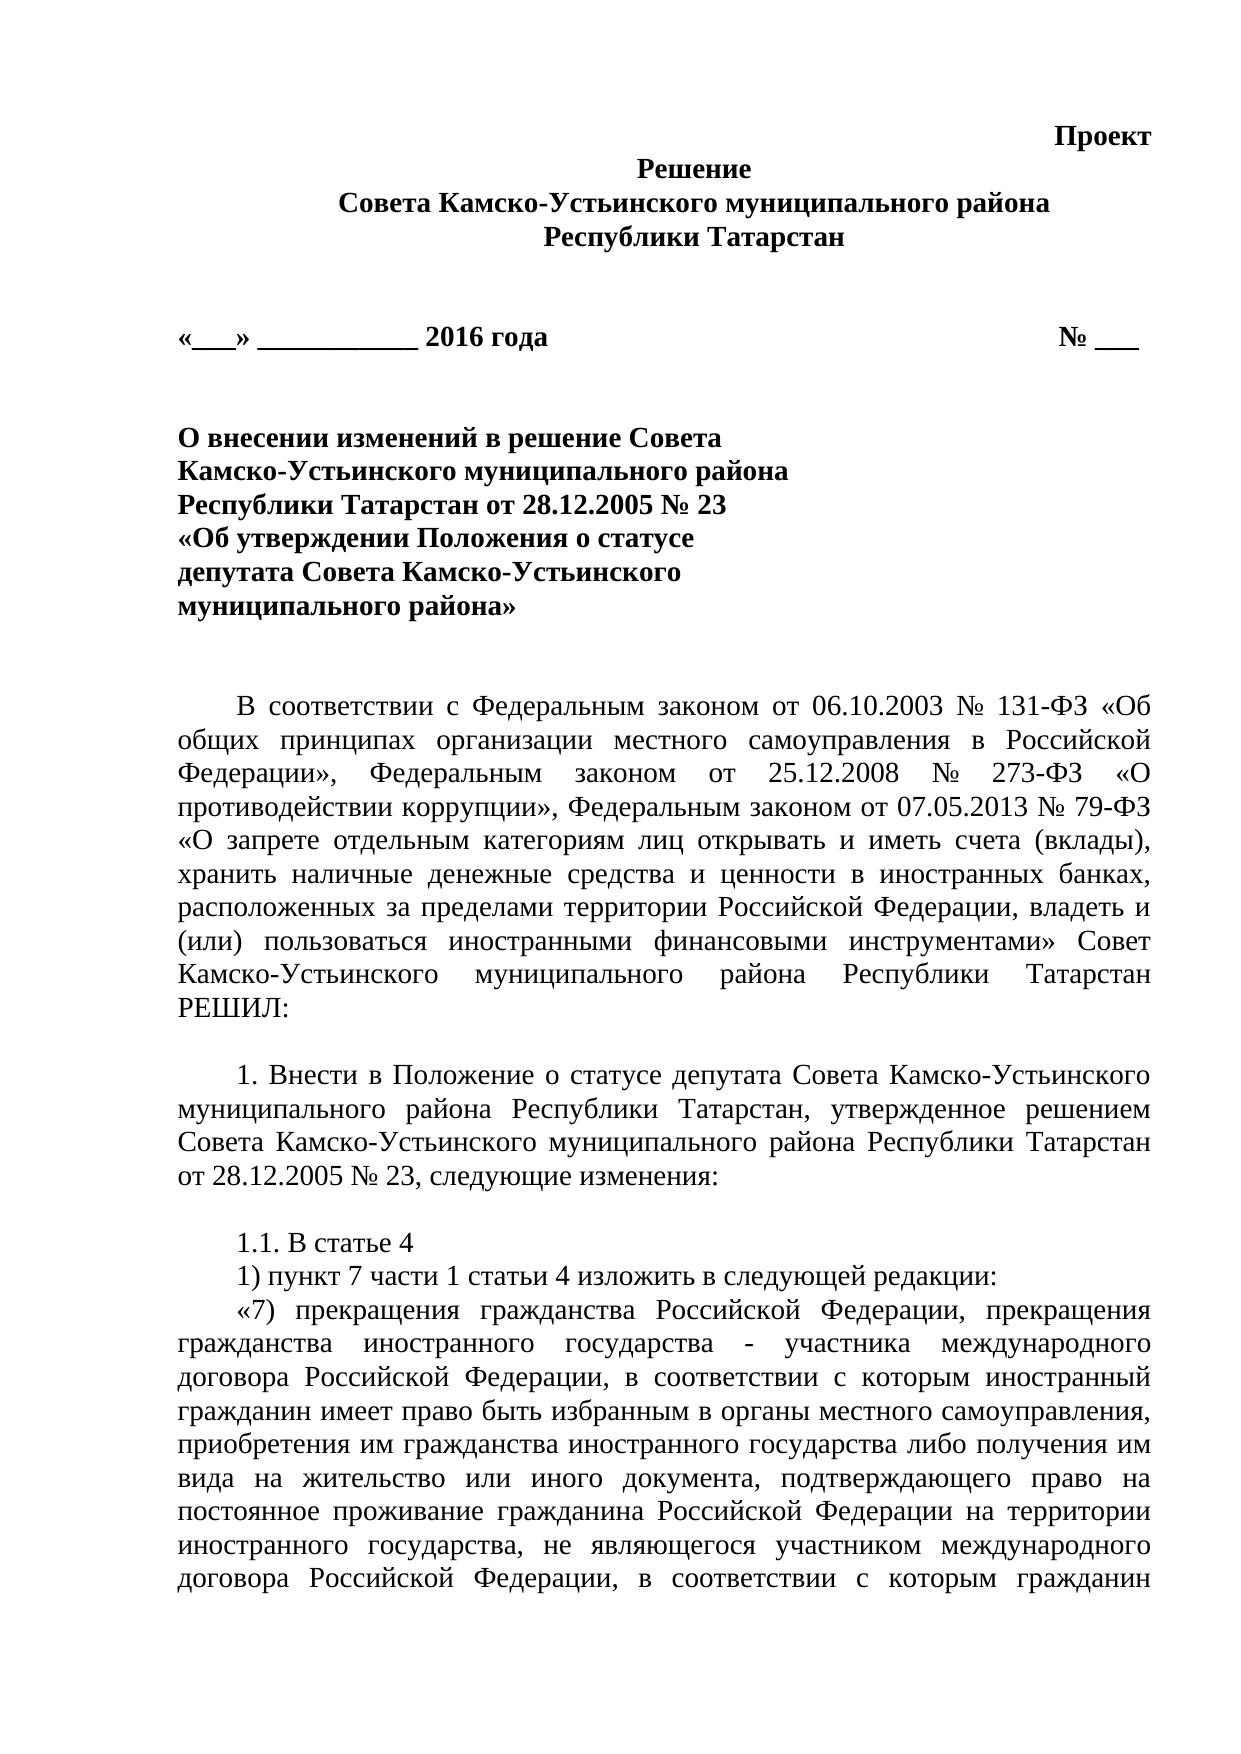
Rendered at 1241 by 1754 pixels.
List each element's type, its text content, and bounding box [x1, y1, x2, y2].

text Проект [177, 118, 1152, 152]
text «___» ___________ 2016 года № ___ [177, 319, 1152, 353]
text 1. Внести в Положение о статусе депутата Совета Камско-Устьинского муниципального района Республики Татарстан, утвержденное решением Совета Камско-Устьинского муниципального района Республики Татарстан от 28.12.2005 № 23, следующие изменения: [177, 1057, 1152, 1191]
text «Об утверждении Положения о статусе [177, 521, 1152, 554]
text муниципального района» [177, 588, 1152, 621]
text О внесении изменений в решение Совета [177, 420, 1152, 453]
text Совета Камско-Устьинского муниципального района [177, 185, 1152, 219]
text 1) пункт 7 части 1 статьи 4 изложить в следующей редакции: [177, 1258, 1152, 1292]
text Республики Татарстан от 28.12.2005 № 23 [177, 487, 1152, 521]
text Камско-Устьинского муниципального района [177, 453, 1152, 487]
text 1.1. В статье 4 [177, 1225, 1152, 1258]
text депутата Совета Камско-Устьинского [177, 554, 1152, 588]
text В соответствии с Федеральным законом от 06.10.2003 № 131-ФЗ «Об общих принципах организации местного самоуправления в Российской Федерации», Федеральным законом от 25.12.2008 № 273-ФЗ «О противодействии коррупции», Федеральным законом от 07.05.2013 № 79-ФЗ «О запрете отдельным категориям лиц открывать и иметь счета (вклады), хранить наличные денежные средства и ценности в иностранных банках, расположенных за пределами территории Российской Федерации, владеть и (или) пользоваться иностранными финансовыми инструментами» Совет Камско-Устьинского муниципального района Республики Татарстан РЕШИЛ: [177, 688, 1152, 1024]
text Республики Татарстан [177, 219, 1152, 252]
text Решение [177, 152, 1152, 185]
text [177, 1292, 1152, 1594]
